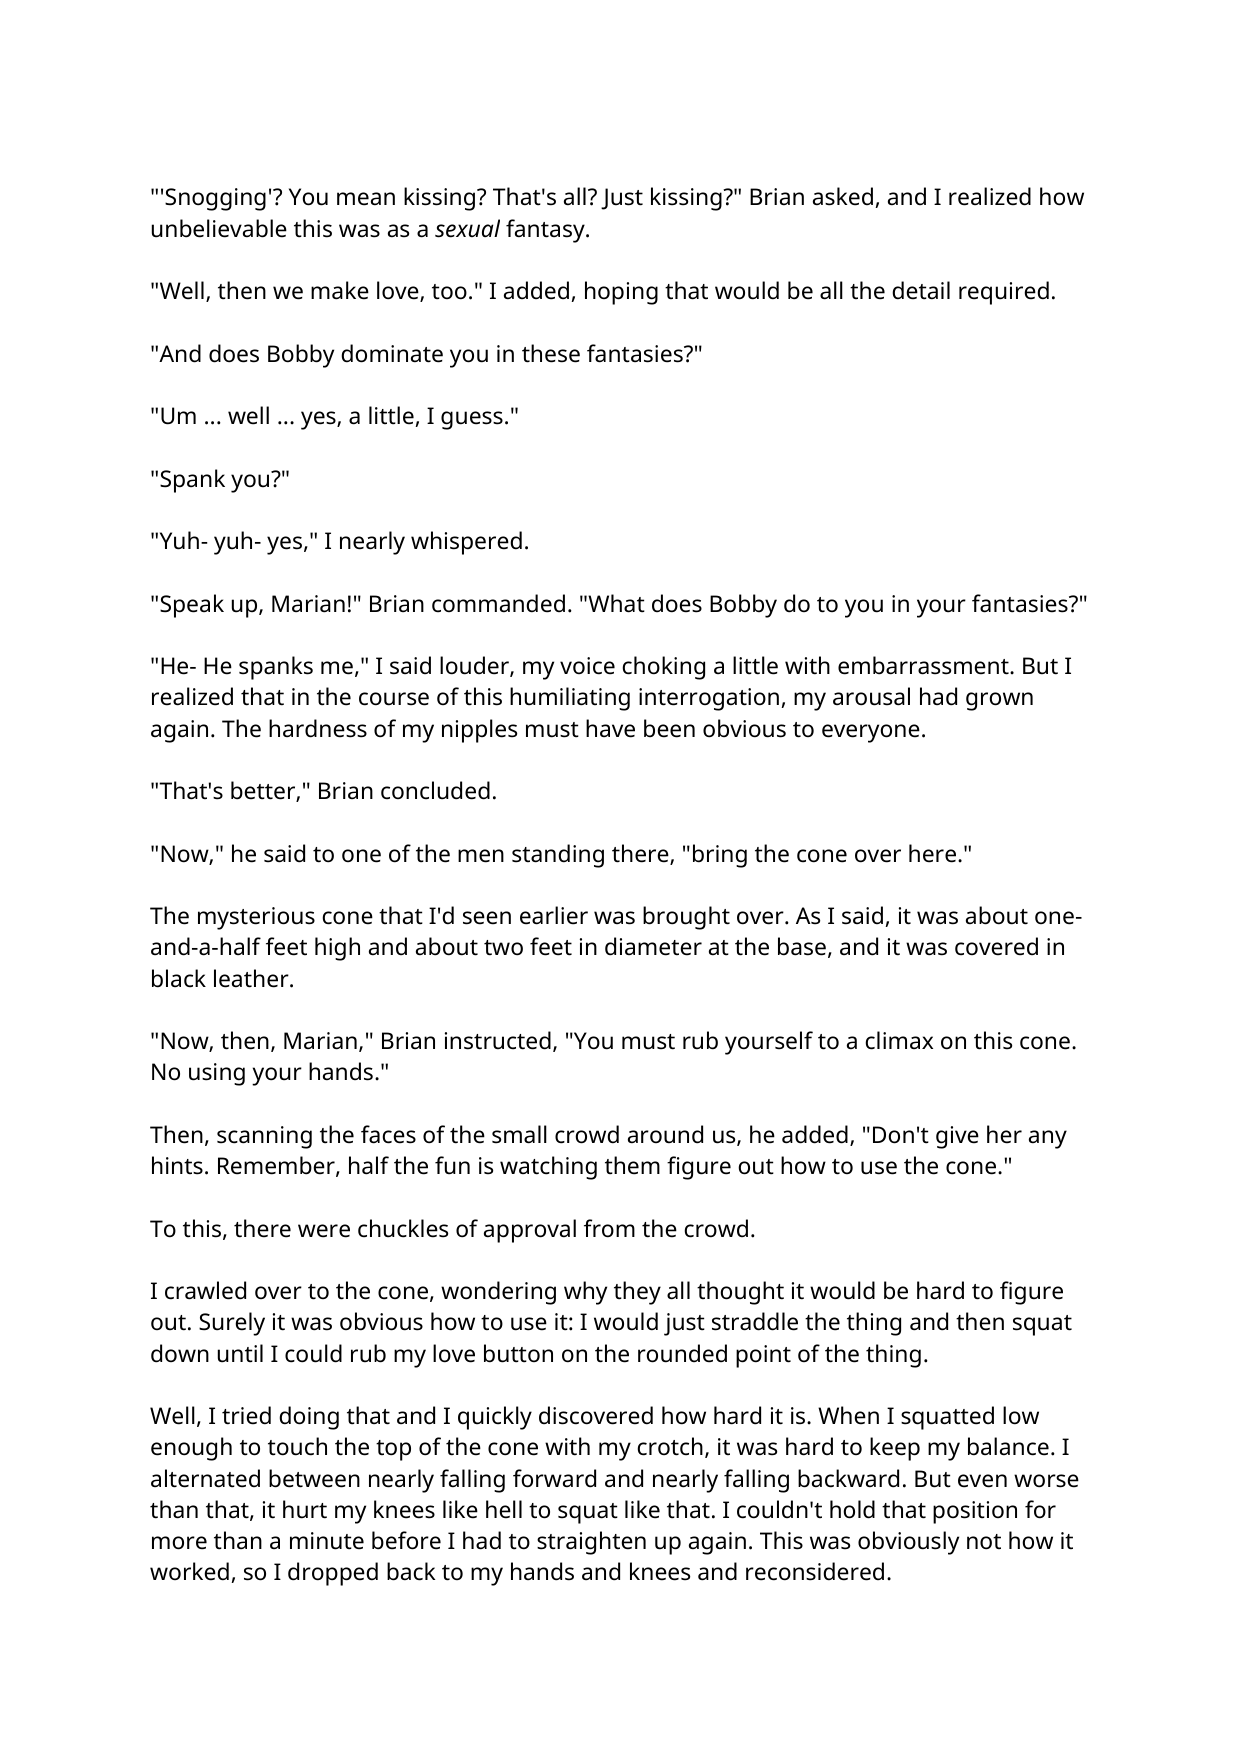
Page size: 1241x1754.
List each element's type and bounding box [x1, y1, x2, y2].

text [150, 900, 1090, 1587]
text [150, 150, 1090, 869]
